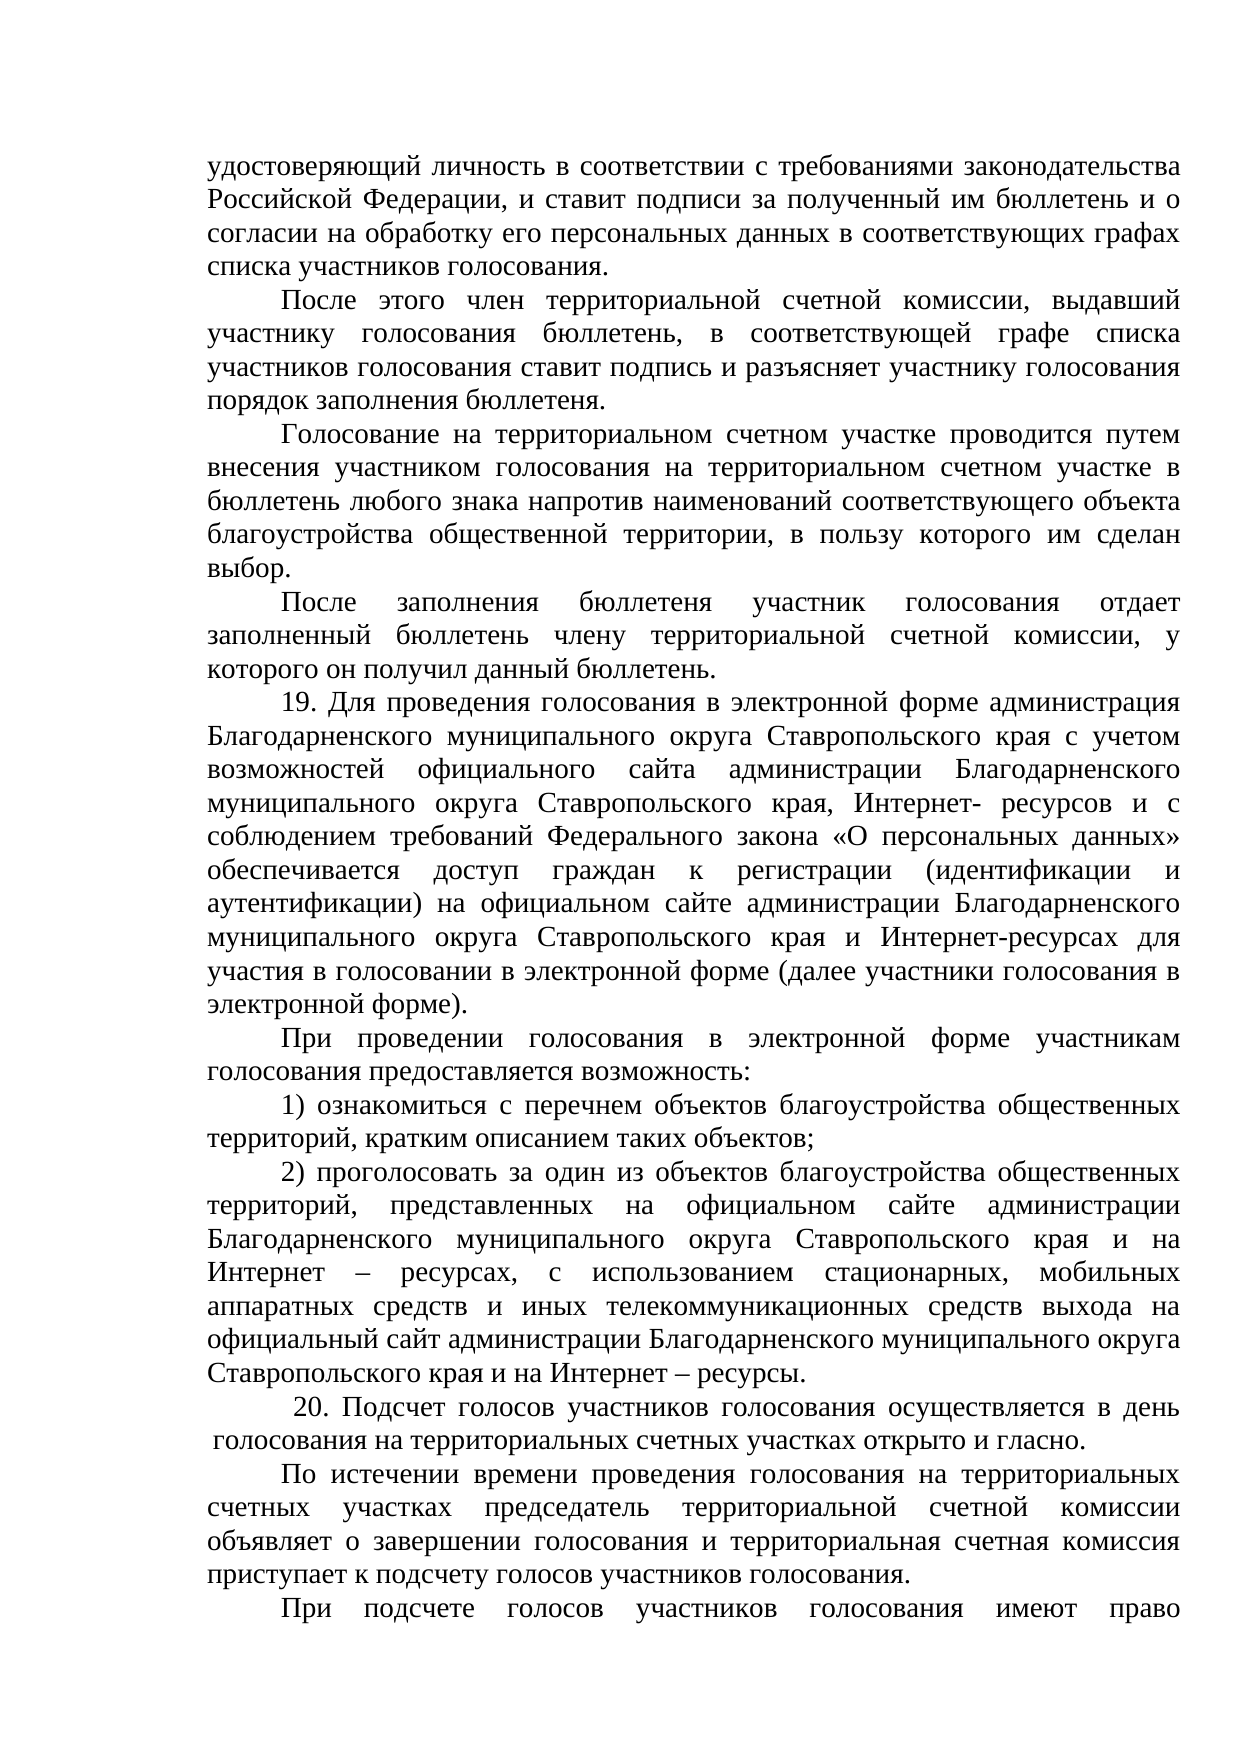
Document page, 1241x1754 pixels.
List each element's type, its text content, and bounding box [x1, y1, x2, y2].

text При проведении голосования в электронной форме участникам голосования предоставляется возможность: [207, 1020, 1181, 1087]
text Голосование на территориальном счетном участке проводится путем внесения участником голосования на территориальном счетном участке в бюллетень любого знака напротив наименований соответствующего объекта благоустройства общественной территории, в пользу которого им сделан выбор. [207, 416, 1181, 584]
text 19. Для проведения голосования в электронной форме администрация Благодарненского муниципального округа Ставропольского края с учетом возможностей официального сайта администрации Благодарненского муниципального округа Ставропольского края, Интернет- ресурсов и с соблюдением требований Федерального закона «О персональных данных» обеспечивается доступ граждан к регистрации (идентификации и аутентификации) на официальном сайте администрации Благодарненского муниципального округа Ставропольского края и Интернет-ресурсах для участия в голосовании в электронной форме (далее участники голосования в электронной форме). [207, 684, 1181, 1020]
text 2) проголосовать за один из объектов благоустройства общественных территорий, представленных на официальном сайте администрации Благодарненского муниципального округа Ставропольского края и на Интернет – ресурсах, с использованием стационарных, мобильных аппаратных средств и иных телекоммуникационных средств выхода на официальный сайт администрации Благодарненского муниципального округа Ставропольского края и на Интернет – ресурсы. [207, 1154, 1181, 1389]
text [207, 148, 1181, 282]
text По истечении времени проведения голосования на территориальных счетных участках председатель территориальной счетной комиссии объявляет о завершении голосования и территориальная счетная комиссия приступает к подсчету голосов участников голосования. [207, 1456, 1181, 1590]
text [207, 1590, 1181, 1623]
text После заполнения бюллетеня участник голосования отдает заполненный бюллетень члену территориальной счетной комиссии, у которого он получил данный бюллетень. [207, 584, 1181, 684]
text 1) ознакомиться с перечнем объектов благоустройства общественных территорий, кратким описанием таких объектов; [207, 1087, 1181, 1154]
text После этого член территориальной счетной комиссии, выдавший участнику голосования бюллетень, в соответствующей графе списка участников голосования ставит подпись и разъясняет участнику голосования порядок заполнения бюллетеня. [207, 282, 1181, 416]
text 20. Подсчет голосов участников голосования осуществляется в день голосования на территориальных счетных участках открыто и гласно. [213, 1389, 1181, 1456]
